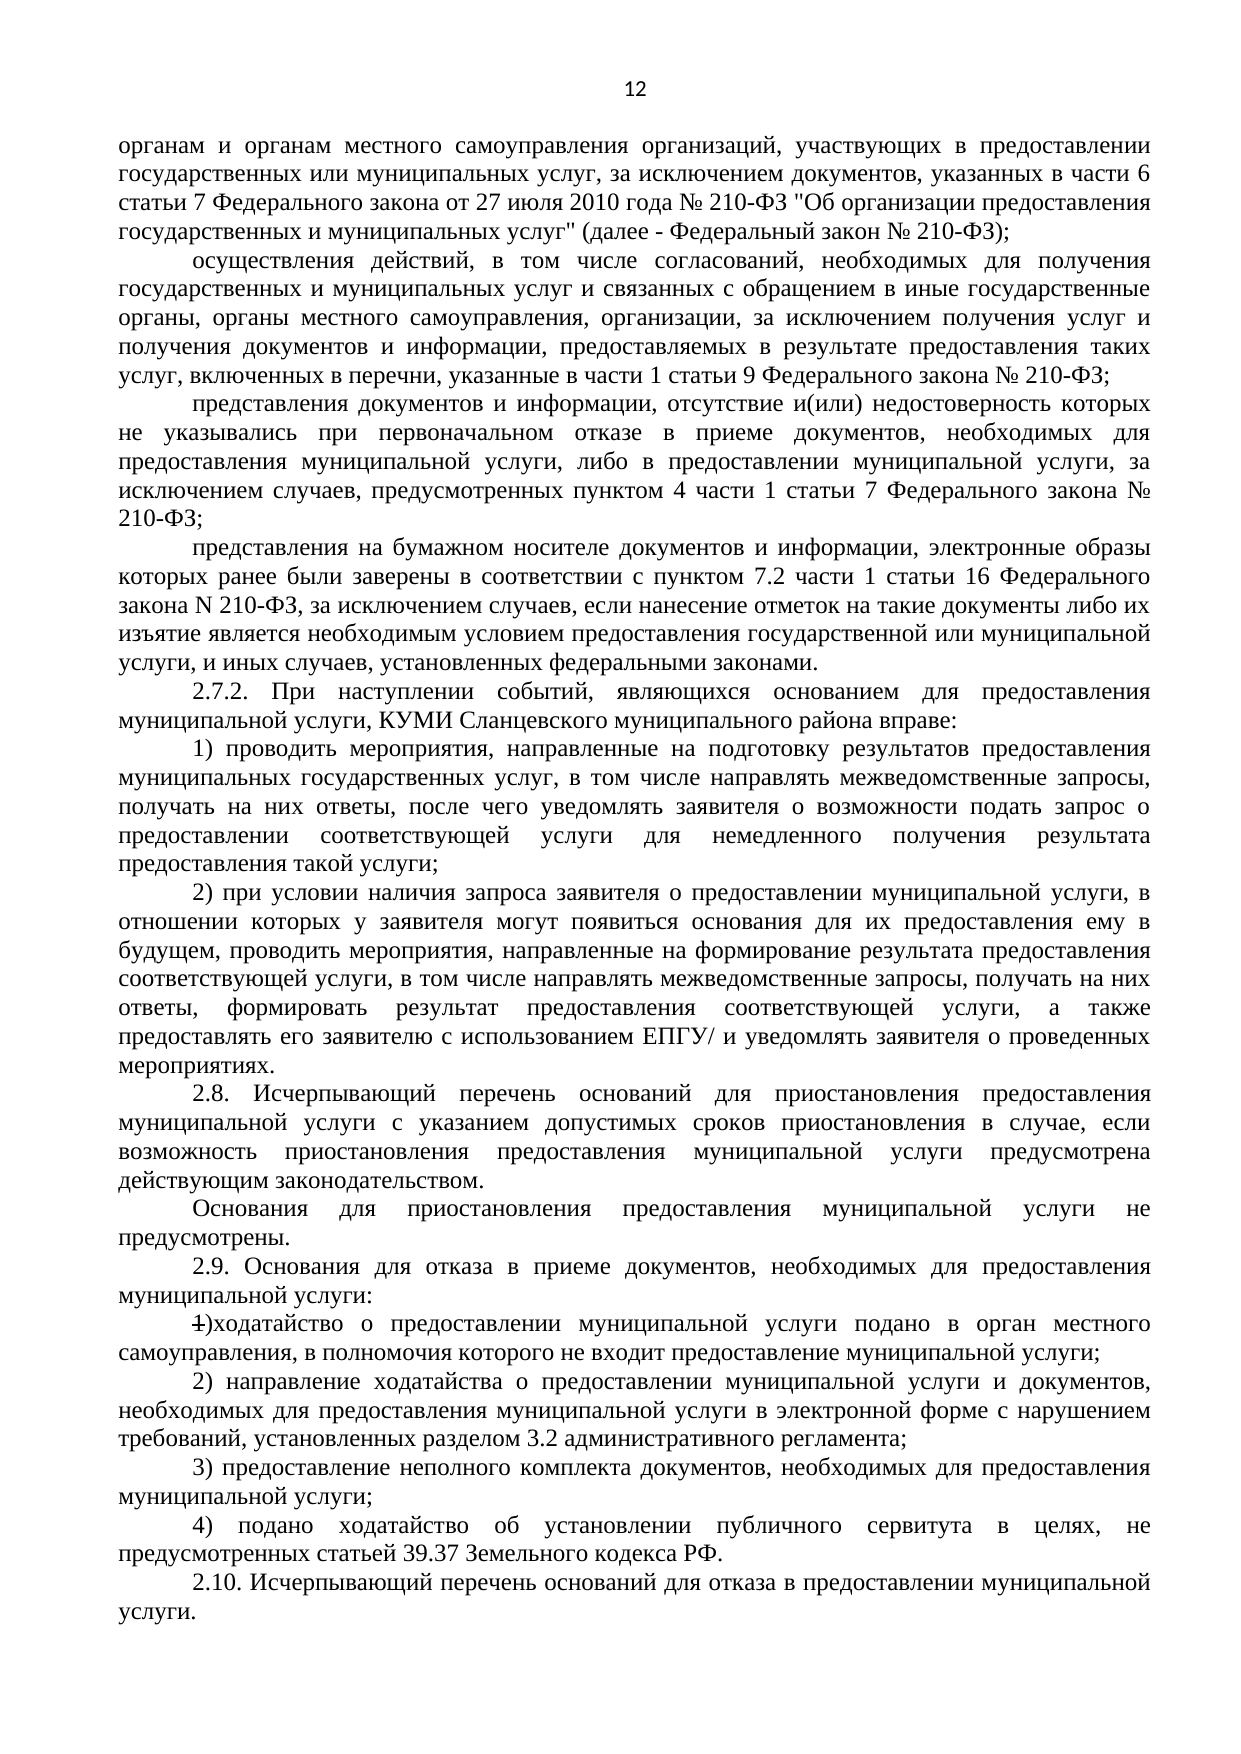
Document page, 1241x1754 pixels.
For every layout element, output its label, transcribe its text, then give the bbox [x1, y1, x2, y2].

text Основания для приостановления предоставления муниципальной услуги не предусмотрены. [118, 1193, 1152, 1251]
text 2) при условии наличия запроса заявителя о предоставлении муниципальной услуги, в отношении которых у заявителя могут появиться основания для их предоставления ему в будущем, проводить мероприятия, направленные на формирование результата предоставления соответствующей услуги, в том числе направлять межведомственные запросы, получать на них ответы, формировать результат предоставления соответствующей услуги, а также предоставлять его заявителю с использованием ЕПГУ/ и уведомлять заявителя о проведенных мероприятиях. [118, 877, 1152, 1078]
text представления документов и информации, отсутствие и(или) недостоверность которых не указывались при первоначальном отказе в приеме документов, необходимых для предоставления муниципальной услуги, либо в предоставлении муниципальной услуги, за исключением случаев, предусмотренных пунктом 4 части 1 статьи 7 Федерального закона № 210-ФЗ; [118, 388, 1152, 532]
text 2) направление ходатайства о предоставлении муниципальной услуги и документов, необходимых для предоставления муниципальной услуги в электронной форме с нарушением требований, установленных разделом 3.2 административного регламента; [118, 1366, 1152, 1452]
text осуществления действий, в том числе согласований, необходимых для получения государственных и муниципальных услуг и связанных с обращением в иные государственные органы, органы местного самоуправления, организации, за исключением получения услуг и получения документов и информации, предоставляемых в результате предоставления таких услуг, включенных в перечни, указанные в части 1 статьи 9 Федерального закона № 210-ФЗ; [118, 245, 1152, 388]
text 1) проводить мероприятия, направленные на подготовку результатов предоставления муниципальных государственных услуг, в том числе направлять межведомственные запросы, получать на них ответы, после чего уведомлять заявителя о возможности подать запрос о предоставлении соответствующей услуги для немедленного получения результата предоставления такой услуги; [118, 733, 1152, 877]
text 1)ходатайство о предоставлении муниципальной услуги подано в орган местного самоуправления, в полномочия которого не входит предоставление муниципальной услуги; [118, 1308, 1152, 1366]
text 3) предоставление неполного комплекта документов, необходимых для предоставления муниципальной услуги; [118, 1452, 1152, 1510]
text представления на бумажном носителе документов и информации, электронные образы которых ранее были заверены в соответствии с пунктом 7.2 части 1 статьи 16 Федерального закона N 210-ФЗ, за исключением случаев, если нанесение отметок на такие документы либо их изъятие является необходимым условием предоставления государственной или муниципальной услуги, и иных случаев, установленных федеральными законами. [118, 532, 1152, 676]
text 2.7.2. При наступлении событий, являющихся основанием для предоставления муниципальной услуги, КУМИ Сланцевского муниципального района вправе: [118, 676, 1152, 733]
text 2.10. Исчерпывающий перечень оснований для отказа в предоставлении муниципальной услуги. [118, 1567, 1152, 1625]
text 2.9. Основания для отказа в приеме документов, необходимых для предоставления муниципальной услуги: [118, 1251, 1152, 1308]
text 2.8. Исчерпывающий перечень оснований для приостановления предоставления муниципальной услуги с указанием допустимых сроков приостановления в случае, если возможность приостановления предоставления муниципальной услуги предусмотрена действующим законодательством. [118, 1078, 1152, 1193]
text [118, 130, 1152, 245]
text 4) подано ходатайство об установлении публичного сервитута в целях, не предусмотренных статьей 39.37 Земельного кодекса РФ. [118, 1510, 1152, 1567]
